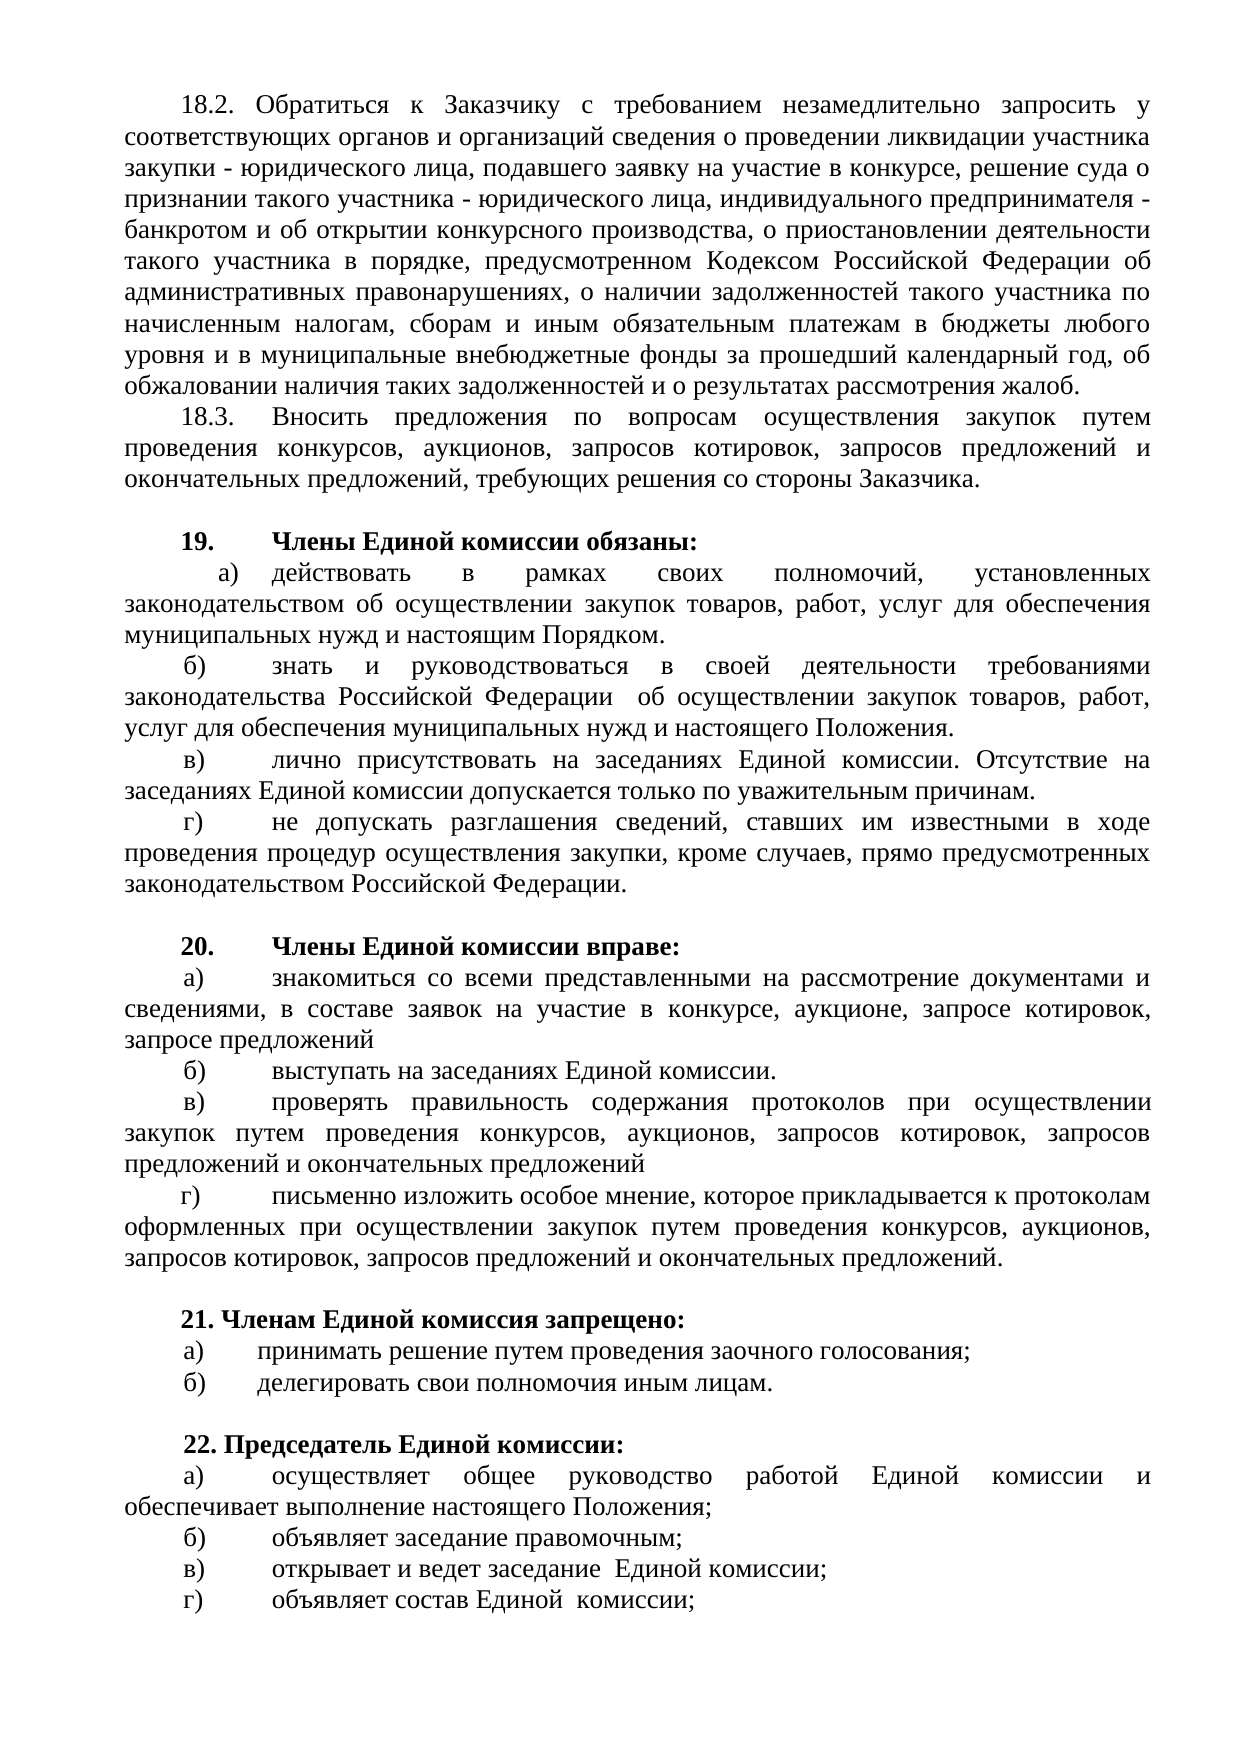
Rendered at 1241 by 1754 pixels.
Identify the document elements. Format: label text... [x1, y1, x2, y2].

list открывает и ведет заседание Единой комиссии; [124, 1552, 1152, 1584]
list знакомиться со всеми представленными на рассмотрение документами и сведениями, в составе заявок на участие в конкурсе, аукционе, запросе котировок, запросе предложений [124, 961, 1152, 1054]
text 19. Члены Единой комиссии обязаны: [124, 525, 1152, 556]
list объявляет заседание правомочным; [124, 1521, 1152, 1552]
list действовать в рамках своих полномочий, установленных законодательством об осуществлении закупок товаров, работ, услуг для обеспечения муниципальных нужд и настоящим Порядком. [124, 556, 1152, 649]
list осуществляет общее руководство работой Единой комиссии и обеспечивает выполнение настоящего Положения; [124, 1459, 1152, 1521]
list не допускать разглашения сведений, ставших им известными в ходе проведения процедур осуществления закупки, кроме случаев, прямо предусмотренных законодательством Российской Федерации. [124, 805, 1152, 898]
list лично присутствовать на заседаниях Единой комиссии. Отсутствие на заседаниях Единой комиссии допускается только по уважительным причинам. [124, 743, 1152, 805]
text 22. Председатель Единой комиссии: [124, 1428, 1152, 1459]
list объявляет состав Единой комиссии; [124, 1584, 1152, 1615]
list выступать на заседаниях Единой комиссии. [124, 1054, 1152, 1085]
list письменно изложить особое мнение, которое прикладывается к протоколам оформленных при осуществлении закупок путем проведения конкурсов, аукционов, запросов котировок, запросов предложений и окончательных предложений. [124, 1179, 1152, 1272]
text 18.3. Вносить предложения по вопросам осуществления закупок путем проведения конкурсов, аукционов, запросов котировок, запросов предложений и окончательных предложений, требующих решения со стороны Заказчика. [124, 400, 1152, 493]
text 21. Членам Единой комиссия запрещено: [124, 1303, 1152, 1334]
list делегировать свои полномочия иным лицам. [183, 1366, 1152, 1397]
list принимать решение путем проведения заочного голосования; [183, 1334, 1152, 1366]
list знать и руководствоваться в своей деятельности требованиями законодательства Российской Федерации об осуществлении закупок товаров, работ, услуг для обеспечения муниципальных нужд и настоящего Положения. [124, 649, 1152, 743]
text 20. Члены Единой комиссии вправе: [124, 929, 1152, 961]
text 18.2. Обратиться к Заказчику с требованием незамедлительно запросить у соответствующих органов и организаций сведения о проведении ликвидации участника закупки - юридического лица, подавшего заявку на участие в конкурсе, решение суда о признании такого участника - юридического лица, индивидуального предпринимателя - банкротом и об открытии конкурсного производства, о приостановлении деятельности такого участника в порядке, предусмотренном Кодексом Российской Федерации об административных правонарушениях, о наличии задолженностей такого участника по начисленным налогам, сборам и иным обязательным платежам в бюджеты любого уровня и в муниципальные внебюджетные фонды за прошедший календарный год, об обжаловании наличия таких задолженностей и о результатах рассмотрения жалоб. [124, 89, 1152, 400]
list проверять правильность содержания протоколов при осуществлении закупок путем проведения конкурсов, аукционов, запросов котировок, запросов предложений и окончательных предложений [124, 1085, 1152, 1179]
